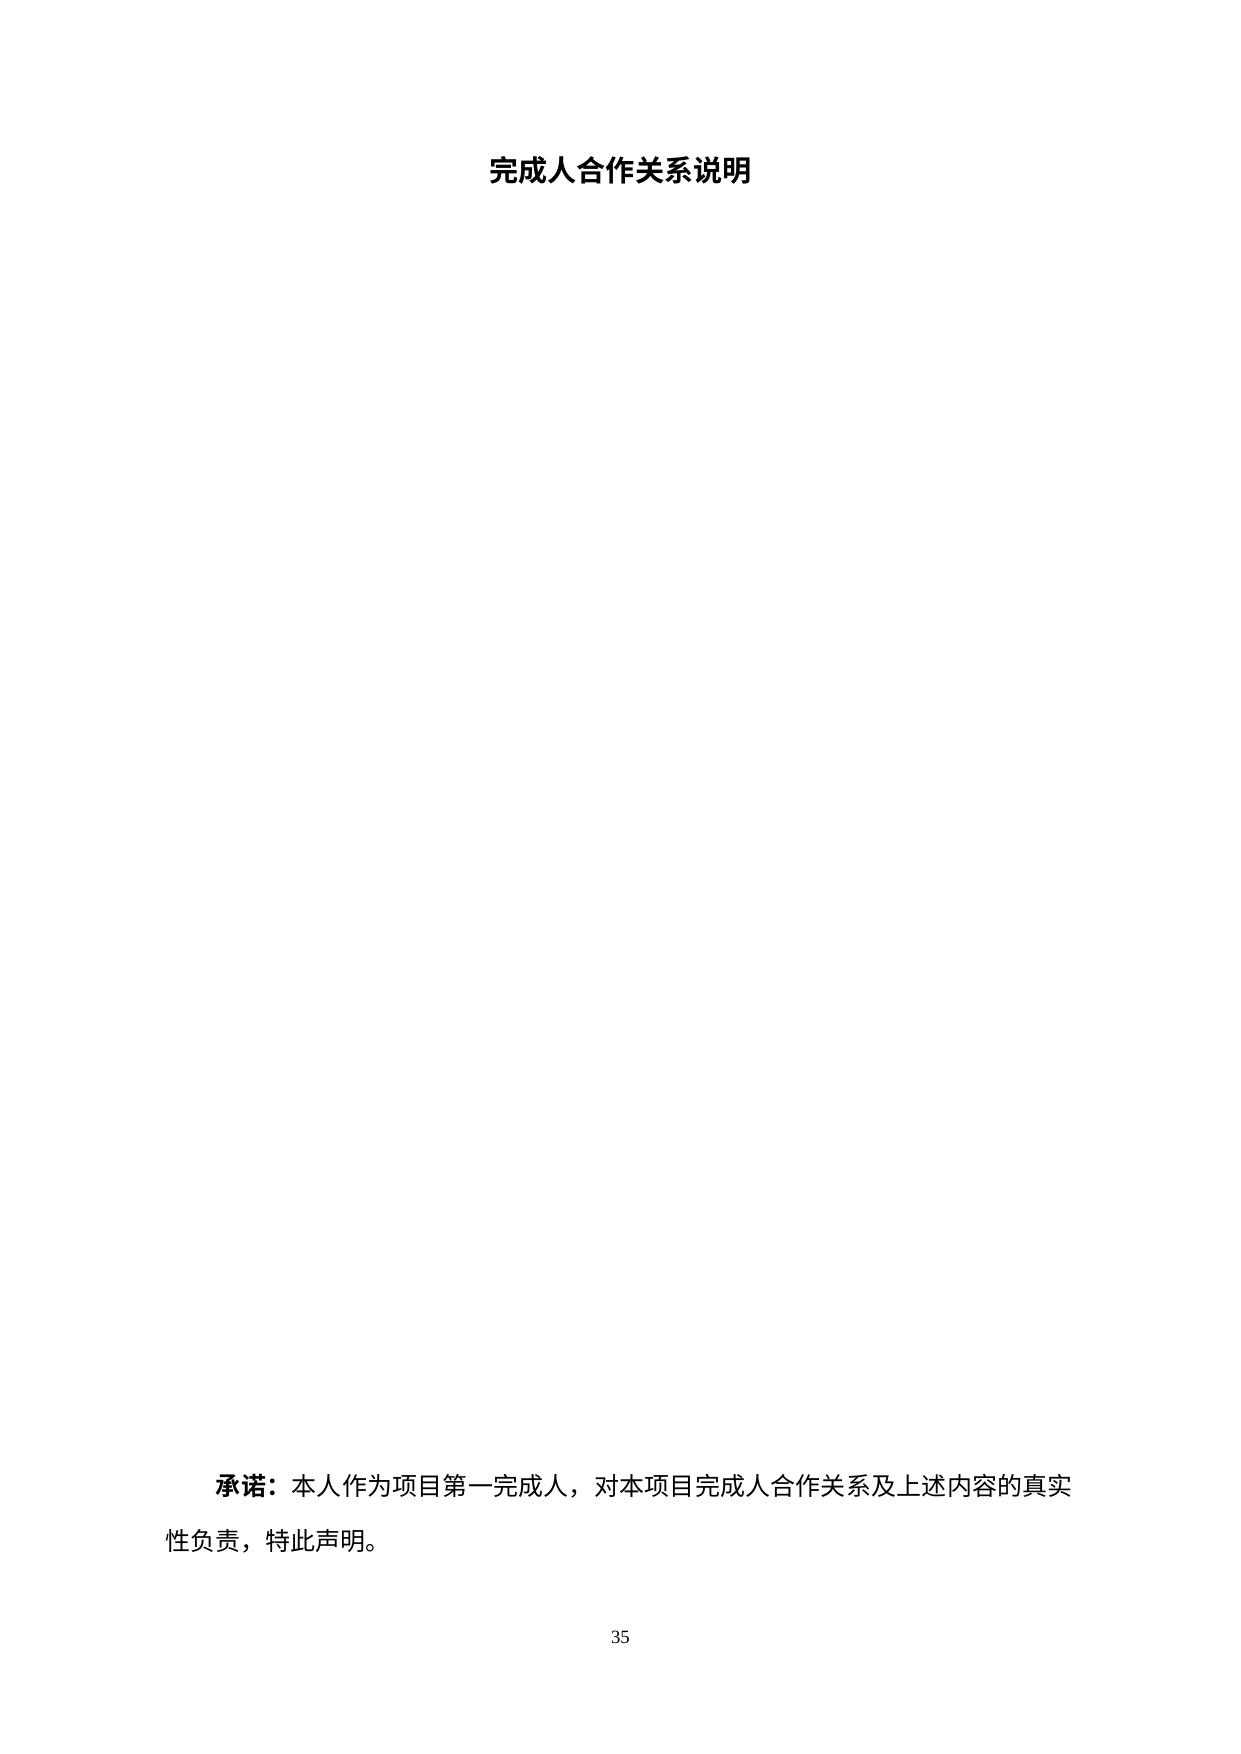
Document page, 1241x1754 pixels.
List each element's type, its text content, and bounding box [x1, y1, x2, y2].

text 完成人合作关系说明 [165, 148, 1075, 190]
text 承诺：本人作为项目第一完成人，对本项目完成人合作关系及上述内容的真实性负责，特此声明。 [165, 1467, 1075, 1557]
